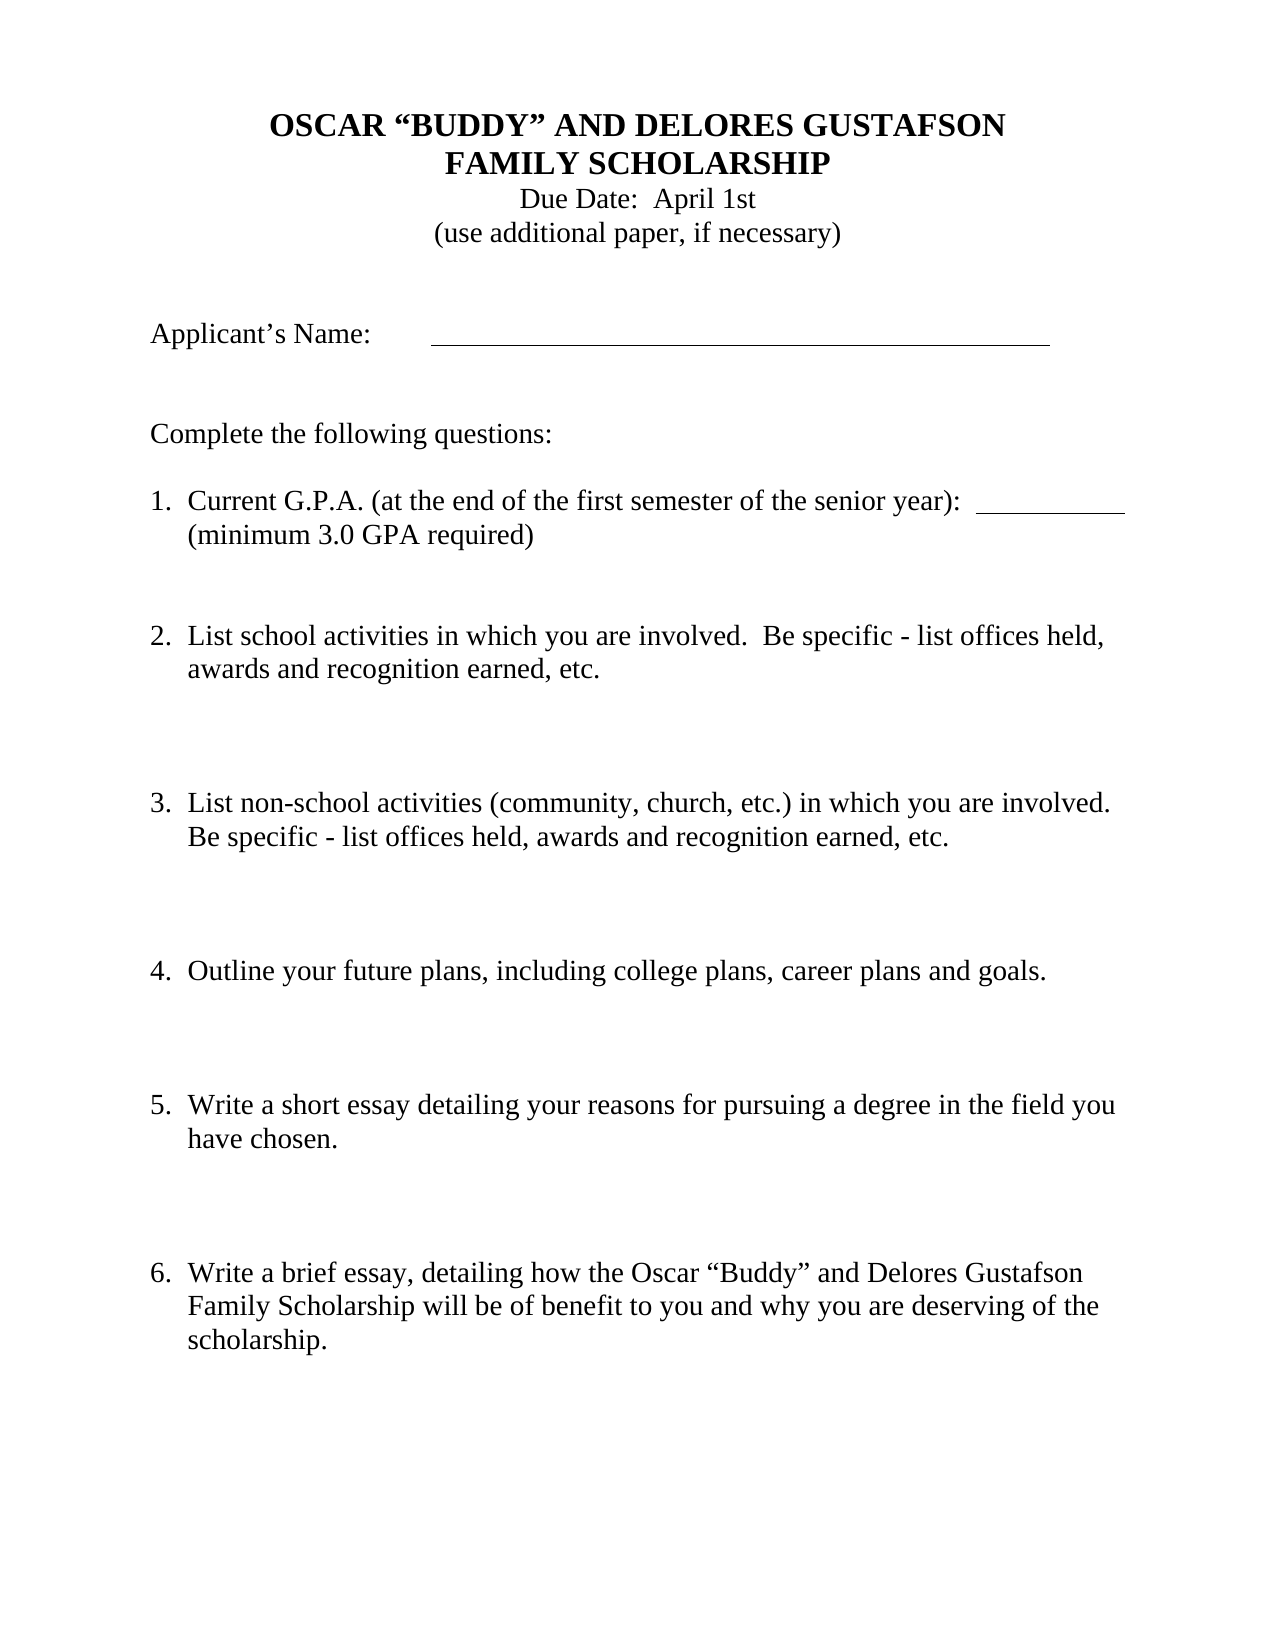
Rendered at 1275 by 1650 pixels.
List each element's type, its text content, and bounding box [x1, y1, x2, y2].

text 3. List non-school activities (community, church, etc.) in which you are involved. Be specific - list offices held, awards and recognition earned, etc. [150, 785, 1125, 852]
text (use additional paper, if necessary) [150, 215, 1125, 249]
text Due Date: April 1st [150, 182, 1125, 215]
text 2. List school activities in which you are involved. Be specific - list offices held, awards and recognition earned, etc. [150, 618, 1125, 685]
text 6. Write a brief essay, detailing how the Oscar “Buddy” and Delores Gustafson Family Scholarship will be of benefit to you and why you are deserving of the scholarship. [150, 1255, 1125, 1356]
text 1. Current G.P.A. (at the end of the first semester of the senior year): [150, 483, 1125, 517]
text Applicant’s Name: [150, 316, 1125, 349]
text Complete the following questions: [150, 416, 1125, 450]
text OSCAR “BUDDY” AND DELORES GUSTAFSON [150, 105, 1125, 143]
text 4. Outline your future plans, including college plans, career plans and goals. [150, 953, 1125, 987]
text (minimum 3.0 GPA required) [150, 517, 1125, 551]
text FAMILY SCHOLARSHIP [150, 143, 1125, 182]
text 5. Write a short essay detailing your reasons for pursuing a degree in the field you have chosen. [150, 1087, 1125, 1154]
